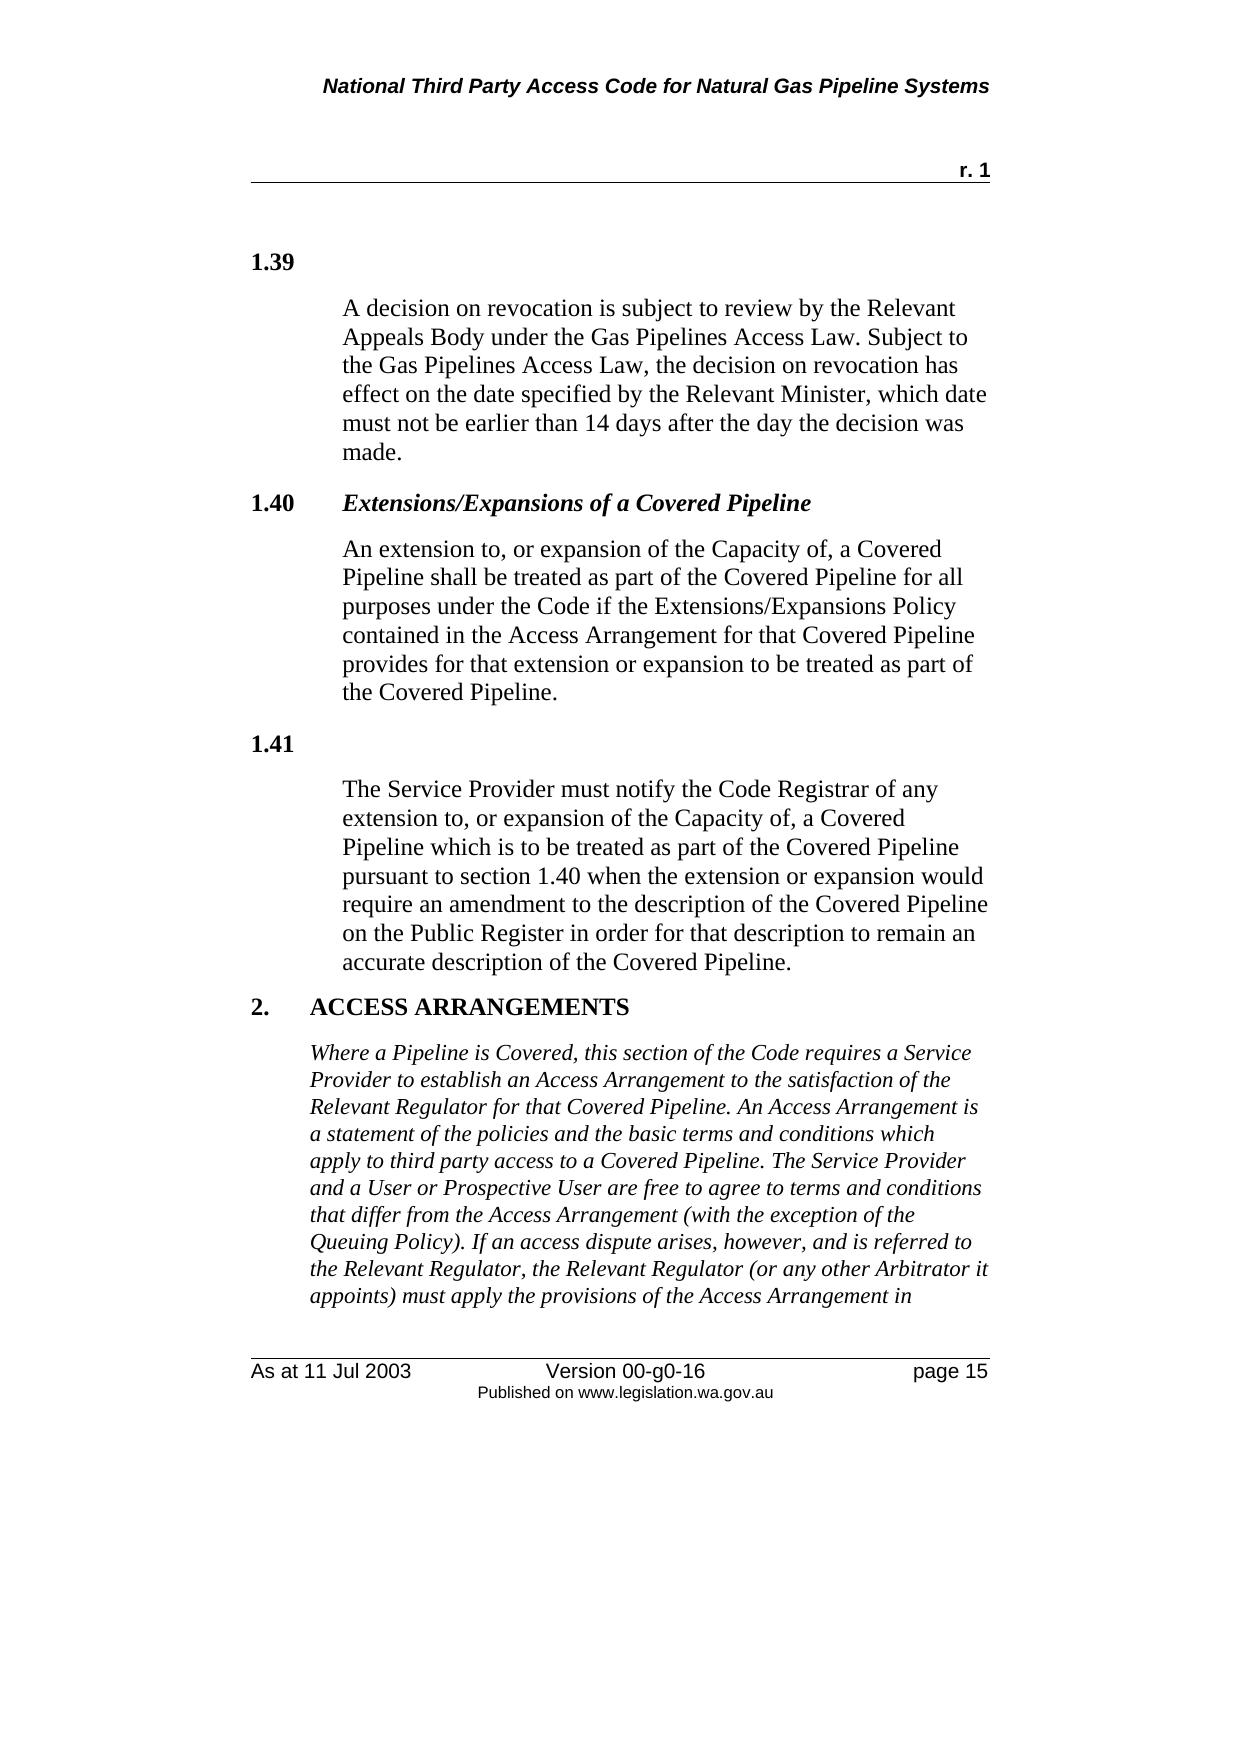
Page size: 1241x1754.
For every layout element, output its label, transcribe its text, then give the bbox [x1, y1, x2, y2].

text An extension to, or expansion of the Capacity of, a Covered Pipeline shall be treated as part of the Covered Pipeline for all purposes under the Code if the Extensions/Expansions Policy contained in the Access Arrangement for that Covered Pipeline provides for that extension or expansion to be treated as part of the Covered Pipeline. [251, 534, 990, 706]
subtitle 2. ACCESS ARRANGEMENTS [251, 992, 990, 1021]
text A decision on revocation is subject to review by the Relevant Appeals Body under the Gas Pipelines Access Law. Subject to the Gas Pipelines Access Law, the decision on revocation has effect on the date specified by the Relevant Minister, which date must not be earlier than 14 days after the day the decision was made. [251, 293, 990, 465]
subtitle 1.40 Extensions/Expansions of a Covered Pipeline [251, 488, 990, 517]
text The Service Provider must notify the Code Registrar of any extension to, or expansion of the Capacity of, a Covered Pipeline which is to be treated as part of the Covered Pipeline pursuant to section 1.40 when the extension or expansion would require an amendment to the description of the Covered Pipeline on the Public Register in order for that description to remain an accurate description of the Covered Pipeline. [251, 774, 990, 976]
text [309, 1038, 990, 1309]
subtitle 1.41 [251, 729, 990, 758]
subtitle 1.39 [251, 247, 990, 276]
